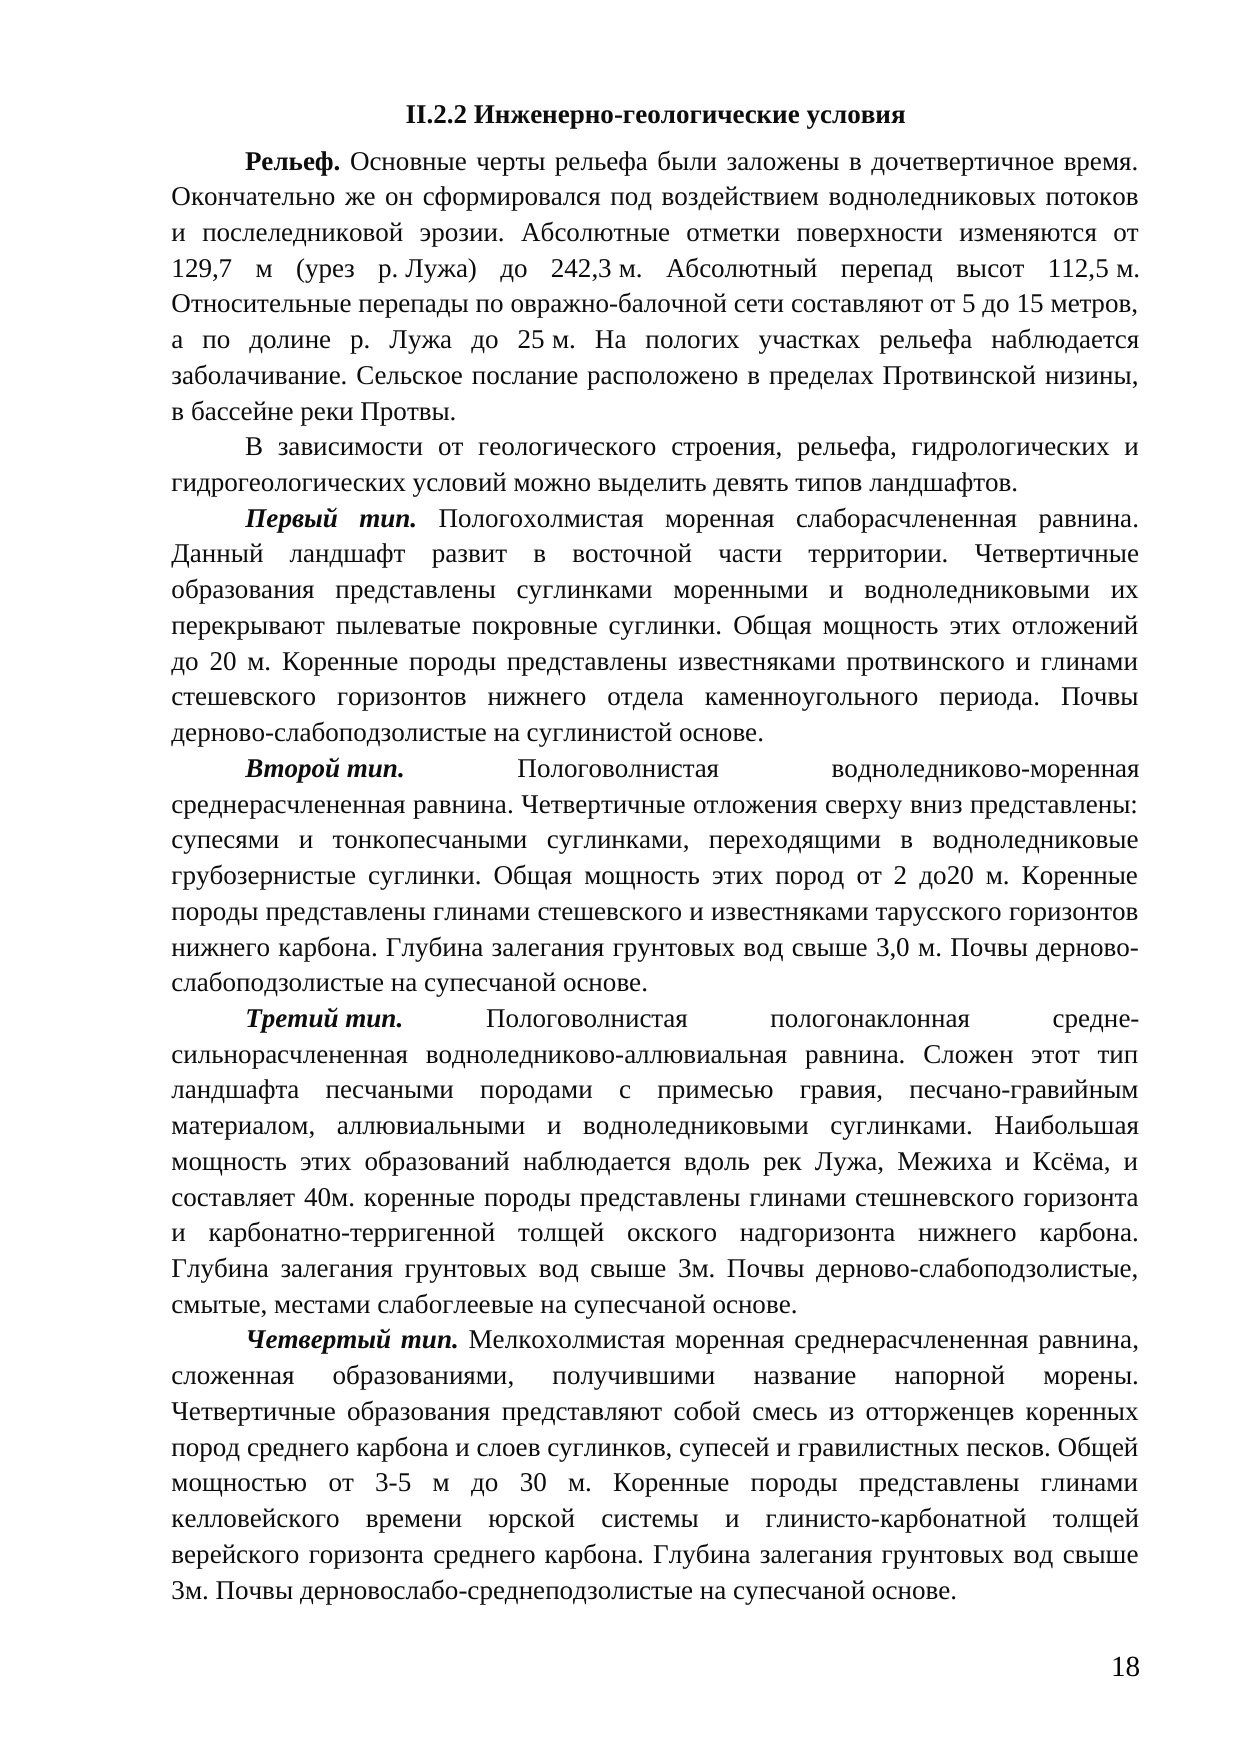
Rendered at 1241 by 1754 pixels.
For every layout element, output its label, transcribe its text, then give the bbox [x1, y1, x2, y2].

text Четвертый тип. Мелкохолмистая моренная среднерасчлененная равнина, сложенная образованиями, получившими название напорной морены. Четвертичные образования представляют собой смесь из отторженцев коренных пород среднего карбона и слоев суглинков, супесей и гравилистных песков. Общей мощностью от 3-5 м до 30 м. Коренные породы представлены глинами келловейского времени юрской системы и глинисто-карбонатной толщей верейского горизонта среднего карбона. Глубина залегания грунтовых вод свыше 3м. Почвы дерновослабо-среднеподзолистые на супесчаной основе. [171, 1324, 1140, 1605]
text Второй тип. Пологоволнистая водноледниково-моренная среднерасчлененная равнина. Четвертичные отложения сверху вниз представлены: супесями и тонкопесчаными суглинками, переходящими в водноледниковые грубозернистые суглинки. Общая мощность этих пород от 2 до20 м. Коренные породы представлены глинами стешевского и известняками тарусского горизонтов нижнего карбона. Глубина залегания грунтовых вод свыше 3,0 м. Почвы дерново-слабоподзолистые на супесчаной основе. [171, 752, 1140, 997]
subtitle II.2.2 Инженерно-геологические условия [171, 98, 1140, 129]
text Третий тип. Пологоволнистая пологонаклонная средне-сильнорасчлененная водноледниково-аллювиальная равнина. Сложен этот тип ландшафта песчаными породами с примесью гравия, песчано-гравийным материалом, аллювиальными и водноледниковыми суглинками. Наибольшая мощность этих образований наблюдается вдоль рек Лужа, Межиха и Ксёма, и составляет 40м. коренные породы представлены глинами стешневского горизонта и карбонатно-терригенной толщей окского надгоризонта нижнего карбона. Глубина залегания грунтовых вод свыше 3м. Почвы дерново-слабоподзолистые, смытые, местами слабоглеевые на супесчаной основе. [171, 1002, 1140, 1319]
text Рельеф. Основные черты рельефа были заложены в дочетвертичное время. Окончательно же он сформировался под воздействием водноледниковых потоков и послеледниковой эрозии. Абсолютные отметки поверхности изменяются от 129,7 м (урез р. Лужа) до 242,3 м. Абсолютный перепад высот 112,5 м. Относительные перепады по овражно-балочной сети составляют от 5 до 15 метров, а по долине р. Лужа до 25 м. На пологих участках рельефа наблюдается заболачивание. Сельское послание расположено в пределах Протвинской низины, в бассейне реки Протвы. [171, 144, 1140, 426]
text Первый тип. Пологохолмистая моренная слаборасчлененная равнина. Данный ландшафт развит в восточной части территории. Четвертичные образования представлены суглинками моренными и водноледниковыми их перекрывают пылеватые покровные суглинки. Общая мощность этих отложений до 20 м. Коренные породы представлены известняками протвинского и глинами стешевского горизонтов нижнего отдела каменноугольного периода. Почвы дерново-слабоподзолистые на суглинистой основе. [171, 502, 1140, 747]
text В зависимости от геологического строения, рельефа, гидрологических и гидрогеологических условий можно выделить девять типов ландшафтов. [171, 430, 1140, 497]
